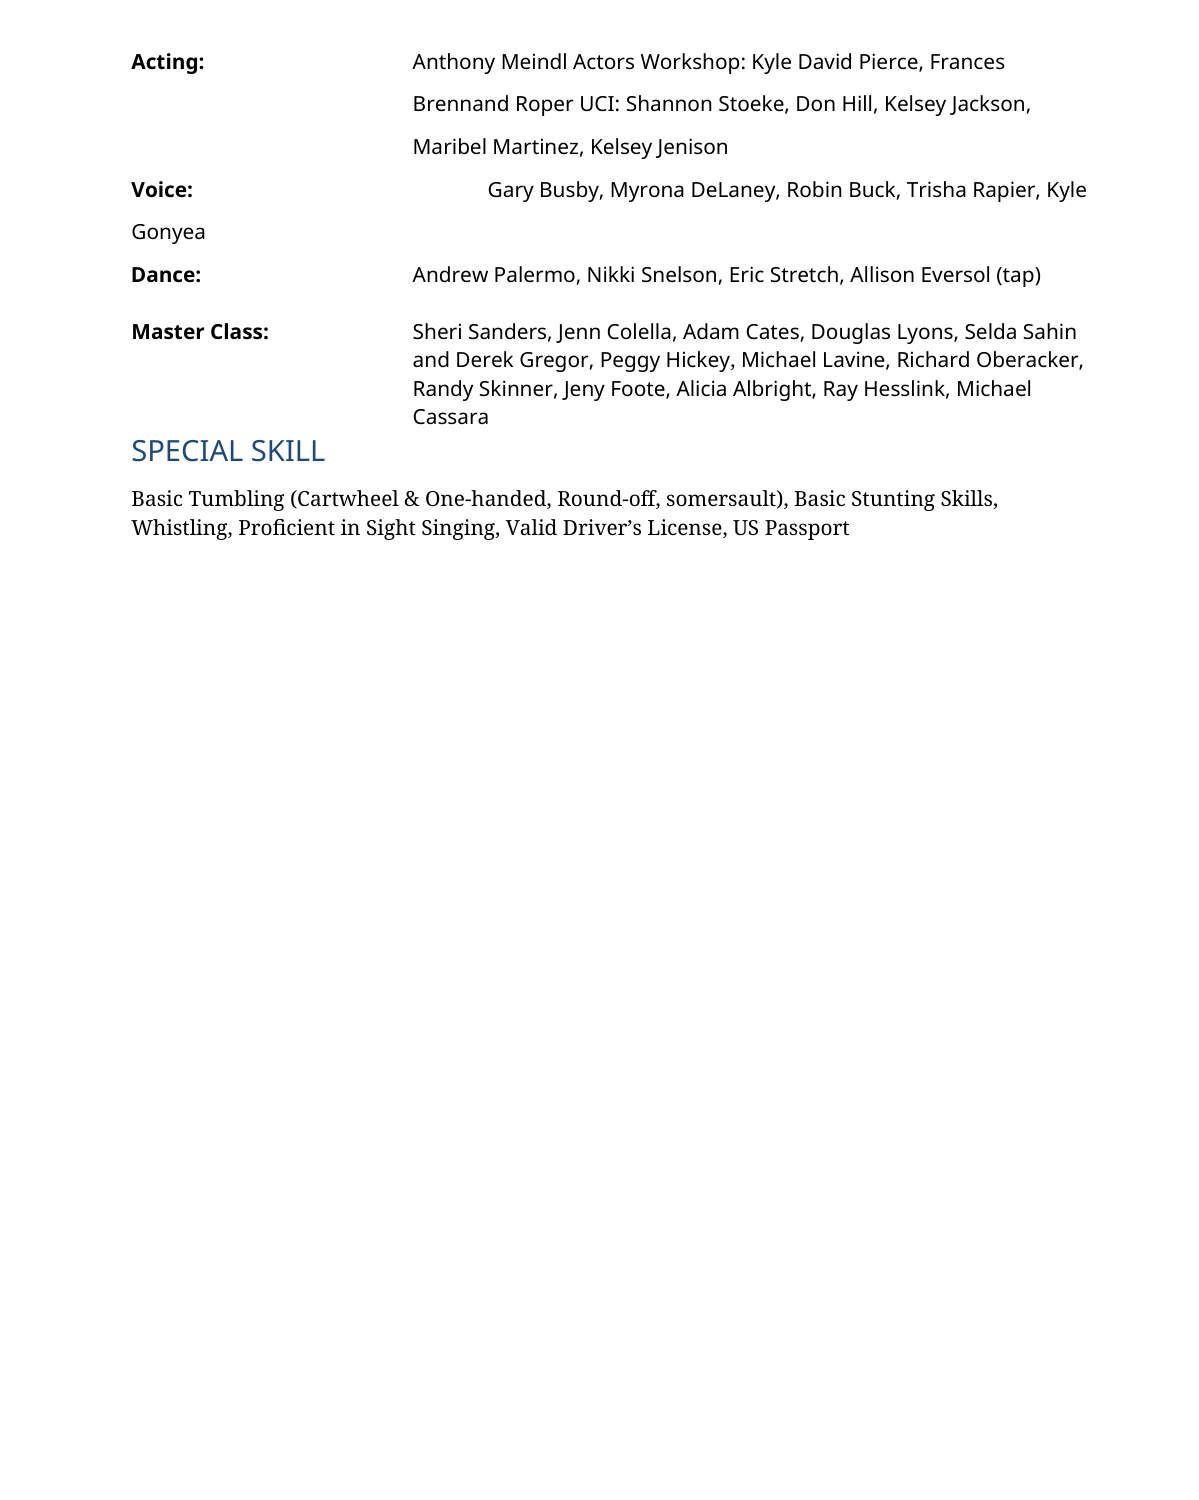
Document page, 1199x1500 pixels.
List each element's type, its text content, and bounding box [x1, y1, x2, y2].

text Dance: Andrew Palermo, Nikki Snelson, Eric Stretch, Allison Eversol (tap) [131, 260, 1096, 288]
text Basic Tumbling (Cartwheel & One-handed, Round-off, somersault), Basic Stunting Skills, Whistling, Proficient in Sight Singing, Valid Driver’s License, US Passport [131, 484, 1096, 541]
text Acting: Anthony Meindl Actors Workshop: Kyle David Pierce, Frances Brennand Roper UCI: Shannon Stoeke, Don Hill, Kelsey Jackson, Maribel Martinez, Kelsey Jenison [131, 47, 1096, 161]
text Voice: Gary Busby, Myrona DeLaney, Robin Buck, Trisha Rapier, Kyle Gonyea [131, 175, 1096, 246]
text SPECIAL SKILL [131, 431, 1096, 470]
text Master Class: Sheri Sanders, Jenn Colella, Adam Cates, Douglas Lyons, Selda Sahin and Derek Gregor, Peggy Hickey, Michael Lavine, Richard Oberacker, Randy Skinner, Jeny Foote, Alicia Albright, Ray Hesslink, Michael Cassara [131, 317, 1096, 431]
